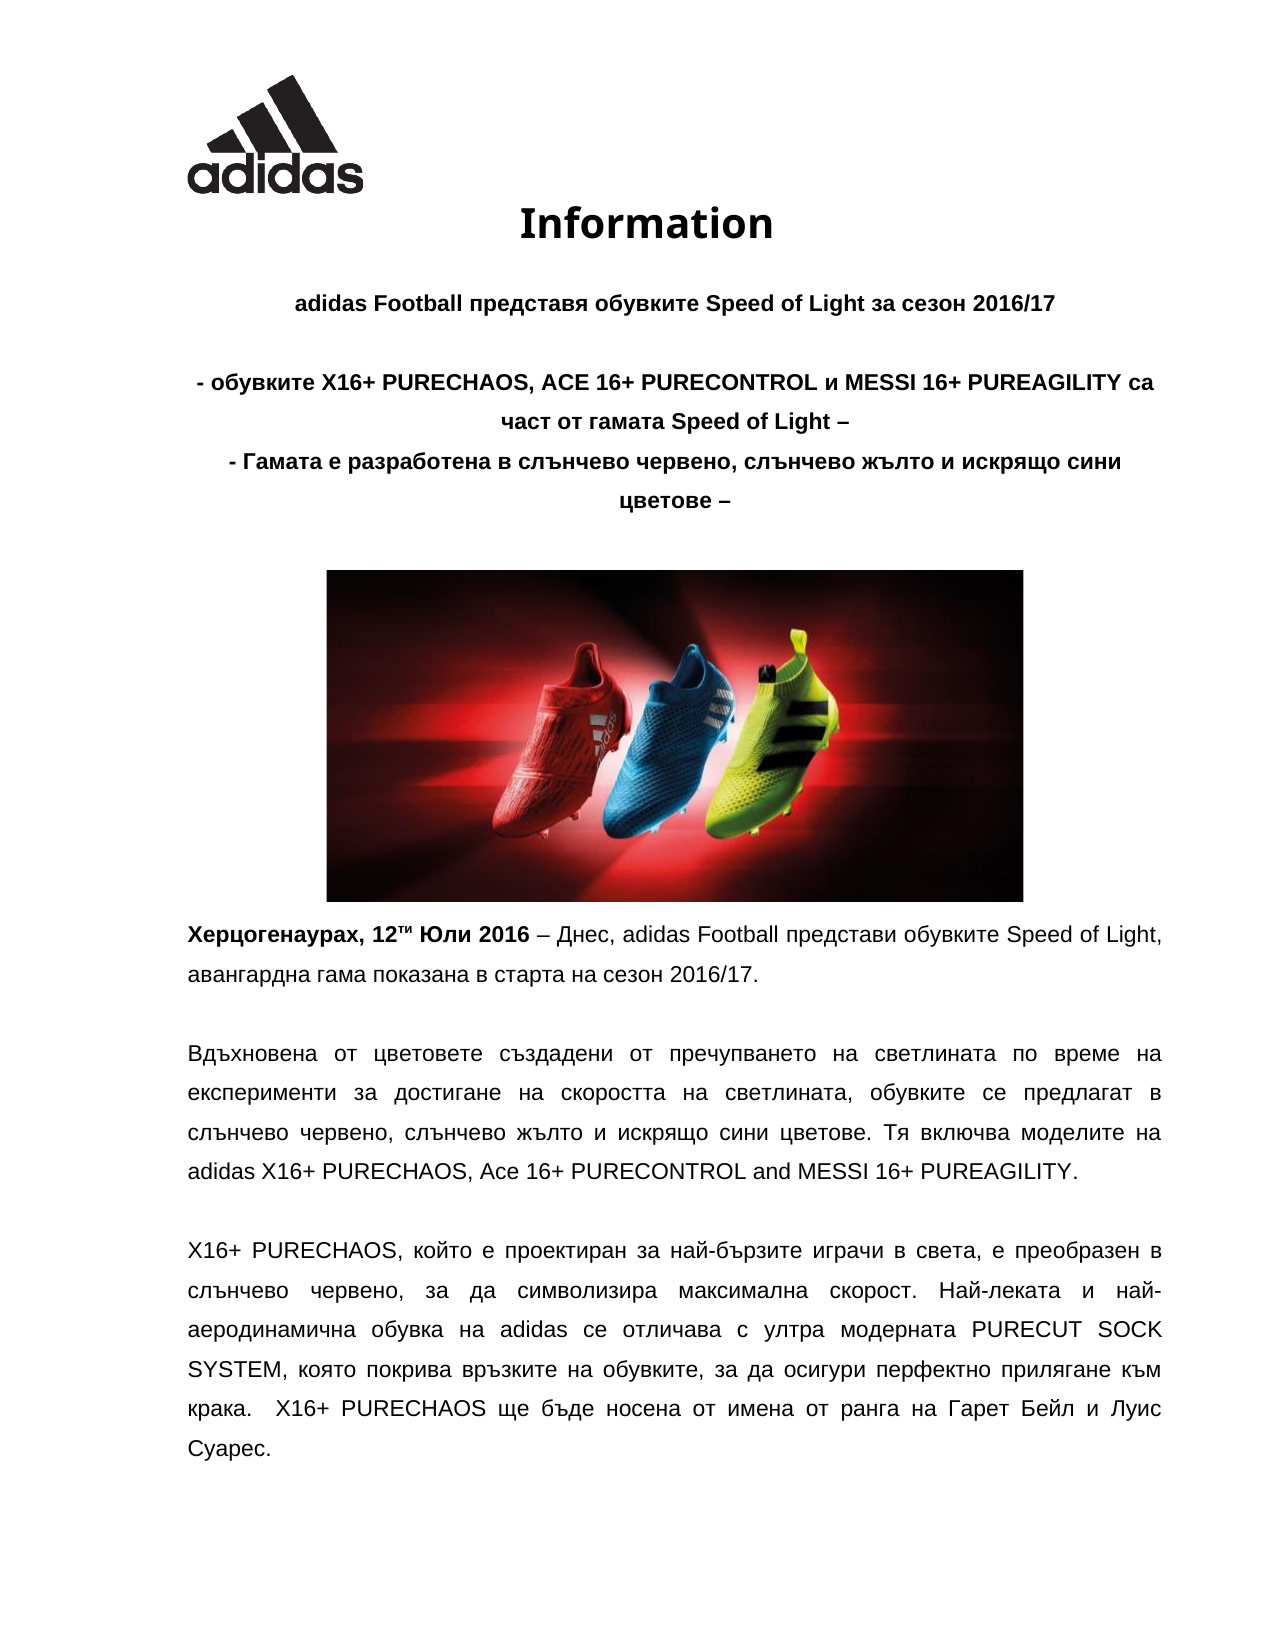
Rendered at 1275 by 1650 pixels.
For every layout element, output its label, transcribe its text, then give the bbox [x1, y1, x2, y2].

text X16+ PURECHAOS, който е проектиран за най-бързите играчи в света, е преобразен в слънчево червено, за да символизира максимална скорост. Най-леката и най-аеродинамична обувка на adidas се отличава с ултра модерната PURECUT SOCK SYSTEM, която покрива връзките на обувките, за да осигури перфектно прилягане към крака. X16+ PURECHAOS ще бъде носена от имена от ранга на Гарет Бейл и Луис Суарес. [187, 1237, 1162, 1461]
picture [326, 570, 1024, 902]
text Вдъхновена от цветовете създадени от пречупването на светлината по време на експерименти за достигане на скоростта на светлината, обувките се предлагат в слънчево червено, слънчево жълто и искрящо сини цветове. Тя включва моделите на adidas X16+ PURECHAOS, Ace 16+ PURECONTROL and MESSI 16+ PUREAGILITY. [187, 1040, 1162, 1184]
text adidas Football представя обувките Speed of Light за сезон 2016/17 [187, 290, 1162, 316]
text - обувките X16+ PURECHAOS, ACE 16+ PURECONTROL и MESSI 16+ PUREAGILITY са част от гамата Speed of Light – [187, 369, 1162, 434]
picture [187, 75, 364, 194]
text - Гамата е разработена в слънчево червено, слънчево жълто и искрящо сини цветове – [187, 448, 1162, 513]
text Херцогенаурах, 12ти Юли 2016 – Днес, adidas Football представи обувките Speed of Light, авангардна гама показана в старта на сезон 2016/17. [187, 921, 1162, 987]
